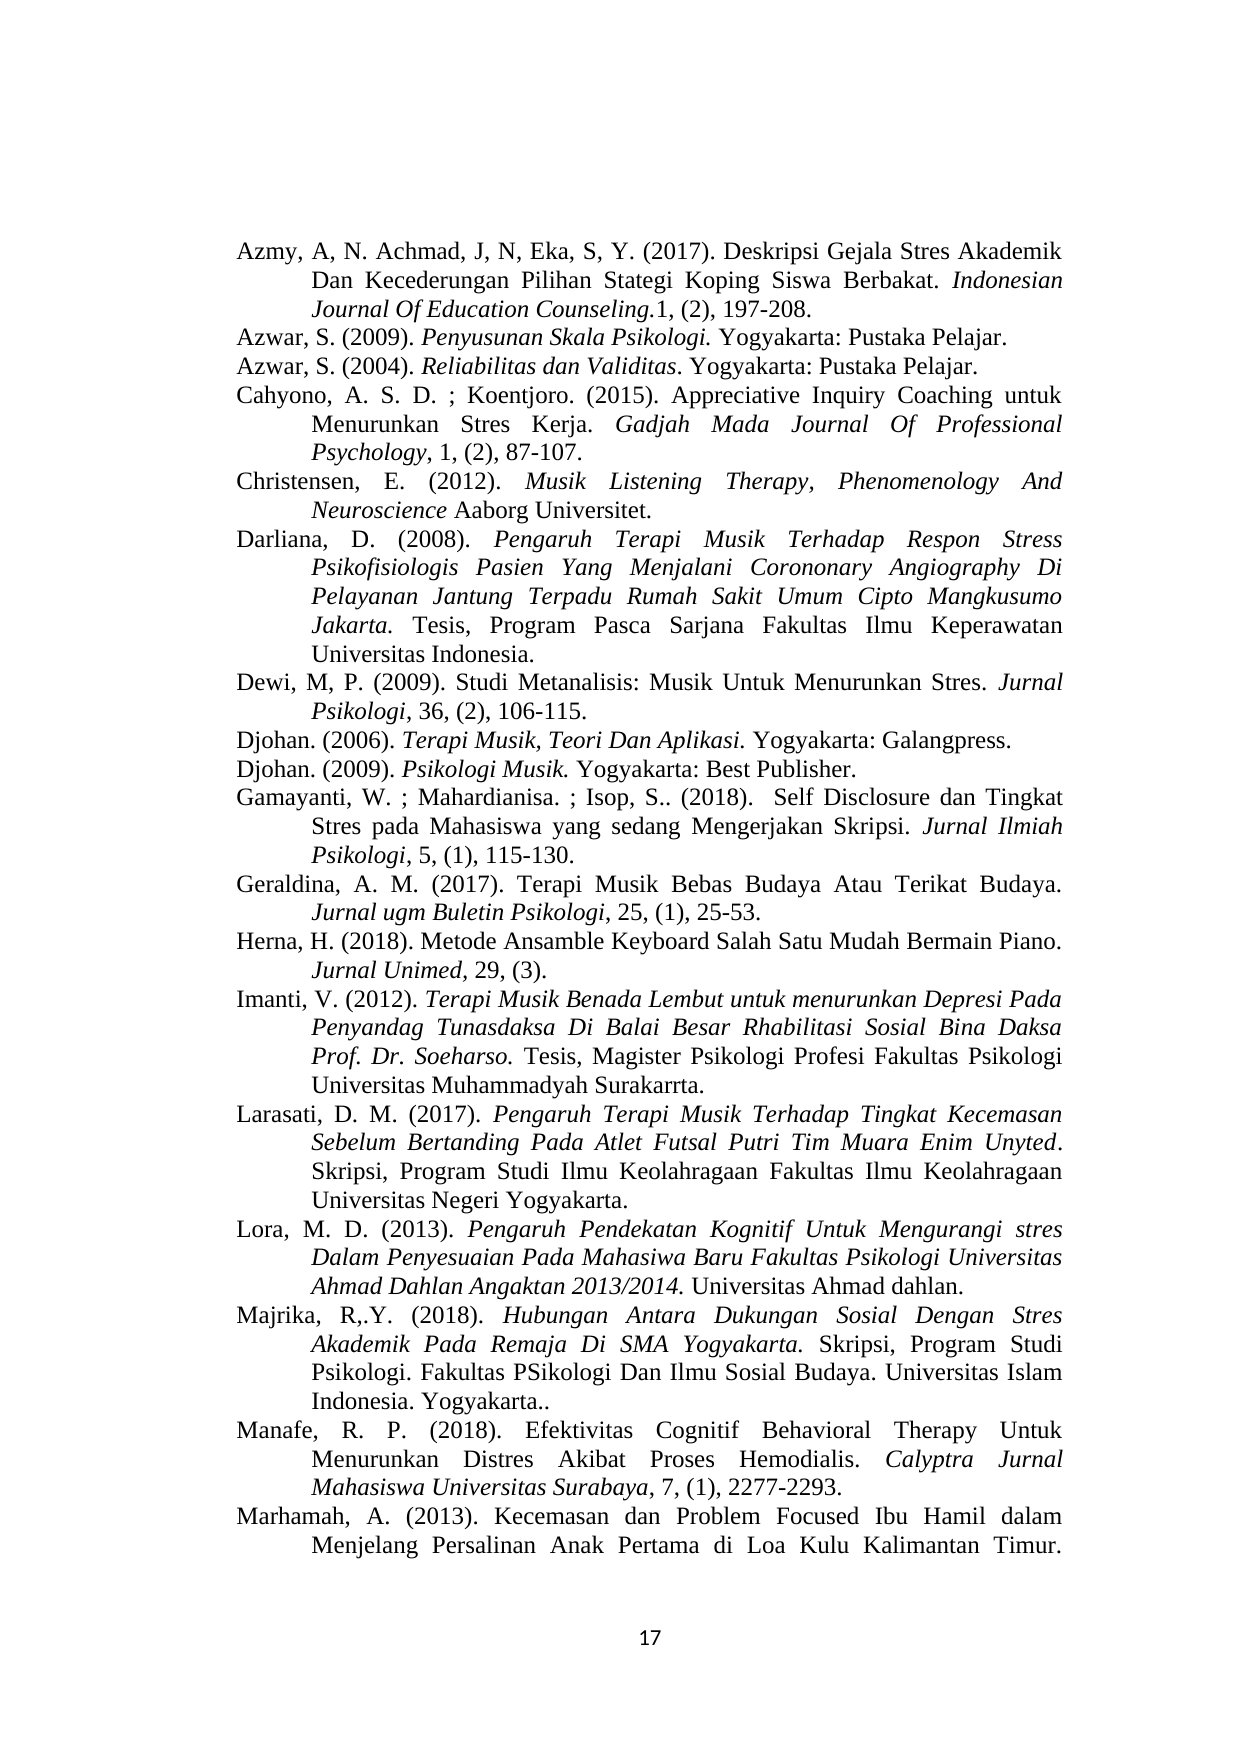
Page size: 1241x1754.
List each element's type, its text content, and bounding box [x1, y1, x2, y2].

text Gamayanti, W. ; Mahardianisa. ; Isop, S.. (2018). Self Disclosure dan Tingkat Stres pada Mahasiswa yang sedang Mengerjakan Skripsi. Jurnal Ilmiah Psikologi, 5, (1), 115-130. [236, 782, 1063, 869]
text Cahyono, A. S. D. ; Koentjoro. (2015). Appreciative Inquiry Coaching untuk Menurunkan Stres Kerja. Gadjah Mada Journal Of Professional Psychology, 1, (2), 87-107. [236, 380, 1063, 466]
text Djohan. (2006). Terapi Musik, Teori Dan Aplikasi. Yogyakarta: Galangpress. [236, 725, 1063, 754]
text Herna, H. (2018). Metode Ansamble Keyboard Salah Satu Mudah Bermain Piano. Jurnal Unimed, 29, (3). [236, 926, 1063, 984]
text Darliana, D. (2008). Pengaruh Terapi Musik Terhadap Respon Stress Psikofisiologis Pasien Yang Menjalani Corononary Angiography Di Pelayanan Jantung Terpadu Rumah Sakit Umum Cipto Mangkusumo Jakarta. Tesis, Program Pasca Sarjana Fakultas Ilmu Keperawatan Universitas Indonesia. [236, 524, 1063, 667]
text Azwar, S. (2004). Reliabilitas dan Validitas. Yogyakarta: Pustaka Pelajar. [236, 351, 1063, 380]
text Lora, M. D. (2013). Pengaruh Pendekatan Kognitif Untuk Mengurangi stres Dalam Penyesuaian Pada Mahasiwa Baru Fakultas Psikologi Universitas Ahmad Dahlan Angaktan 2013/2014. Universitas Ahmad dahlan. [236, 1214, 1063, 1300]
text Azmy, A, N. Achmad, J, N, Eka, S, Y. (2017). Deskripsi Gejala Stres Akademik Dan Kecederungan Pilihan Stategi Koping Siswa Berbakat. Indonesian Journal Of Education Counseling.1, (2), 197-208. [236, 236, 1063, 322]
text Larasati, D. M. (2017). Pengaruh Terapi Musik Terhadap Tingkat Kecemasan Sebelum Bertanding Pada Atlet Futsal Putri Tim Muara Enim Unyted. Skripsi, Program Studi Ilmu Keolahragaan Fakultas Ilmu Keolahragaan Universitas Negeri Yogyakarta. [236, 1099, 1063, 1214]
text Azwar, S. (2009). Penyusunan Skala Psikologi. Yogyakarta: Pustaka Pelajar. [236, 322, 1063, 351]
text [236, 1501, 1063, 1559]
text Christensen, E. (2012). Musik Listening Therapy, Phenomenology And Neuroscience Aaborg Universitet. [236, 466, 1063, 524]
text Manafe, R. P. (2018). Efektivitas Cognitif Behavioral Therapy Untuk Menurunkan Distres Akibat Proses Hemodialis. Calyptra Jurnal Mahasiswa Universitas Surabaya, 7, (1), 2277-2293. [236, 1415, 1063, 1501]
text Imanti, V. (2012). Terapi Musik Benada Lembut untuk menurunkan Depresi Pada Penyandag Tunasdaksa Di Balai Besar Rhabilitasi Sosial Bina Daksa Prof. Dr. Soeharso. Tesis, Magister Psikologi Profesi Fakultas Psikologi Universitas Muhammadyah Surakarrta. [236, 984, 1063, 1099]
text Majrika, R,.Y. (2018). Hubungan Antara Dukungan Sosial Dengan Stres Akademik Pada Remaja Di SMA Yogyakarta. Skripsi, Program Studi Psikologi. Fakultas PSikologi Dan Ilmu Sosial Budaya. Universitas Islam Indonesia. Yogyakarta.. [236, 1300, 1063, 1415]
text Djohan. (2009). Psikologi Musik. Yogyakarta: Best Publisher. [236, 754, 1063, 782]
text Dewi, M, P. (2009). Studi Metanalisis: Musik Untuk Menurunkan Stres. Jurnal Psikologi, 36, (2), 106-115. [236, 667, 1063, 725]
text Geraldina, A. M. (2017). Terapi Musik Bebas Budaya Atau Terikat Budaya. Jurnal ugm Buletin Psikologi, 25, (1), 25-53. [236, 869, 1063, 926]
